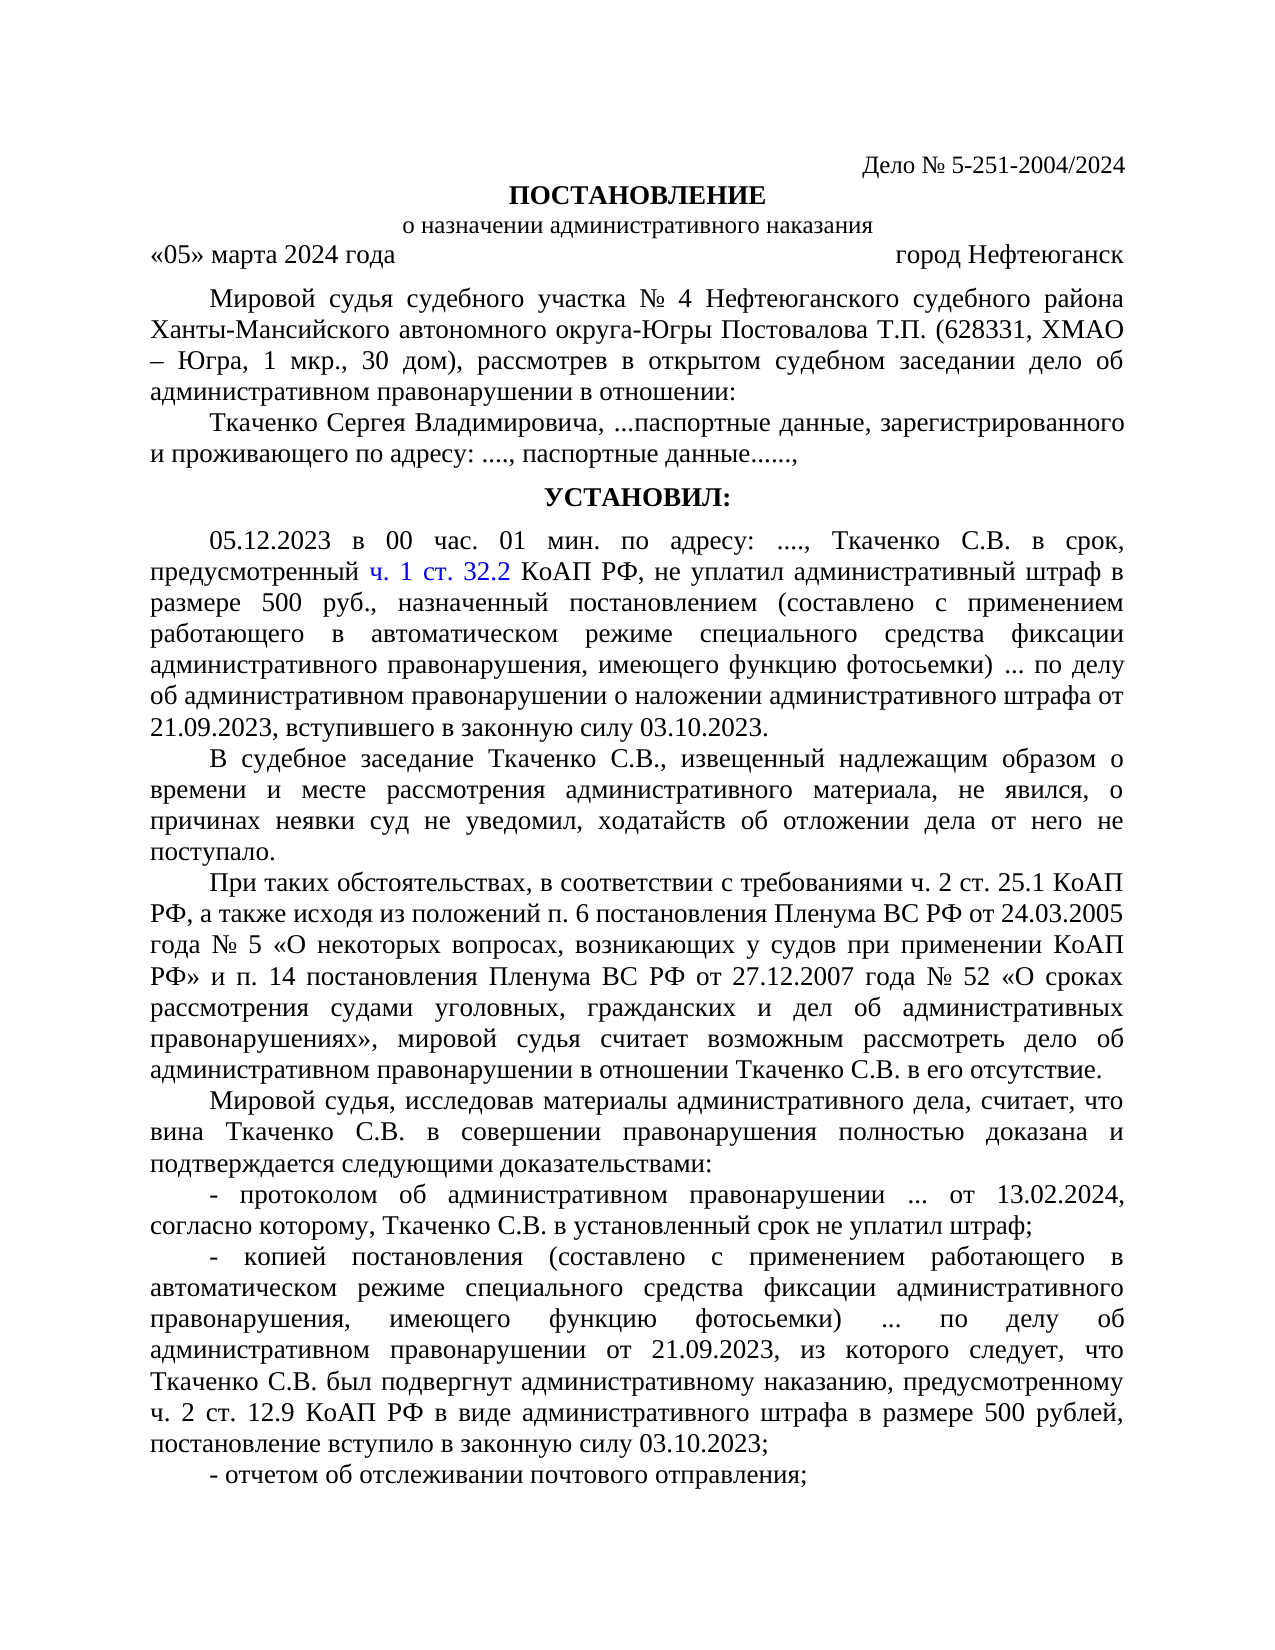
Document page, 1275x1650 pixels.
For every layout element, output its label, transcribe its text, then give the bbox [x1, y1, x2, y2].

text УСТАНОВИЛ: [150, 481, 1125, 512]
text 05.12.2023 в 00 час. 01 мин. по адресу: ...., Ткаченко С.В. в срок, предусмотренный ч. 1 ст. 32.2 КоАП РФ, не уплатил административный штраф в размере 500 руб., назначенный постановлением (составлено с применением работающего в автоматическом режиме специального средства фиксации административного правонарушения, имеющего функцию фотосьемки) ... по делу об административном правонарушении о наложении административного штрафа от 21.09.2023, вступившего в законную силу 03.10.2023. [150, 524, 1125, 742]
text «05» марта 2024 года город Нефтеюганск [150, 239, 1125, 270]
text - копией постановления (составлено с применением работающего в автоматическом режиме специального средства фиксации административного правонарушения, имеющего функцию фотосьемки) ... по делу об административном правонарушении от 21.09.2023, из которого следует, что Ткаченко С.В. был подвергнут административному наказанию, предусмотренному ч. 2 ст. 12.9 КоАП РФ в виде административного штрафа в размере 500 рублей, постановление вступило в законную силу 03.10.2023; [150, 1240, 1125, 1458]
text о назначении административного наказания [150, 210, 1125, 239]
text В судебное заседание Ткаченко С.В., извещенный надлежащим образом о времени и месте рассмотрения административного материала, не явился, о причинах неявки суд не уведомил, ходатайств об отложении дела от него не поступало. [150, 742, 1125, 866]
text Мировой судья, исследовав материалы административного дела, считает, что вина Ткаченко С.В. в совершении правонарушения полностью доказана и подтверждается следующими доказательствами: [150, 1084, 1125, 1178]
text - отчетом об отслеживании почтового отправления; [150, 1458, 1125, 1489]
text При таких обстоятельствах, в соответствии с требованиями ч. 2 ст. 25.1 КоАП РФ, а также исходя из положений п. 6 постановления Пленума ВС РФ от 24.03.2005 года № 5 «О некоторых вопросах, возникающих у судов при применении КоАП РФ» и п. 14 постановления Пленума ВС РФ от 27.12.2007 года № 52 «О сроках рассмотрения судами уголовных, гражданских и дел об административных правонарушениях», мировой судья считает возможным рассмотреть дело об административном правонарушении в отношении Ткаченко С.В. в его отсутствие. [150, 866, 1125, 1084]
text Дело № 5-251-2004/2024 [150, 150, 1125, 179]
text Мировой судья судебного участка № 4 Нефтеюганского судебного района Ханты-Мансийского автономного округа-Югры Постовалова Т.П. (628331, ХМАО – Югра, 1 мкр., 30 дом), рассмотрев в открытом судебном заседании дело об административном правонарушении в отношении: [150, 282, 1125, 406]
text ПОСТАНОВЛЕНИЕ [150, 179, 1125, 210]
text Ткаченко Сергея Владимировича, ...паспортные данные, зарегистрированного и проживающего по адресу: ...., паспортные данные......, [150, 406, 1125, 469]
text - протоколом об административном правонарушении ... от 13.02.2024, согласно которому, Ткаченко С.В. в установленный срок не уплатил штраф; [150, 1178, 1125, 1240]
